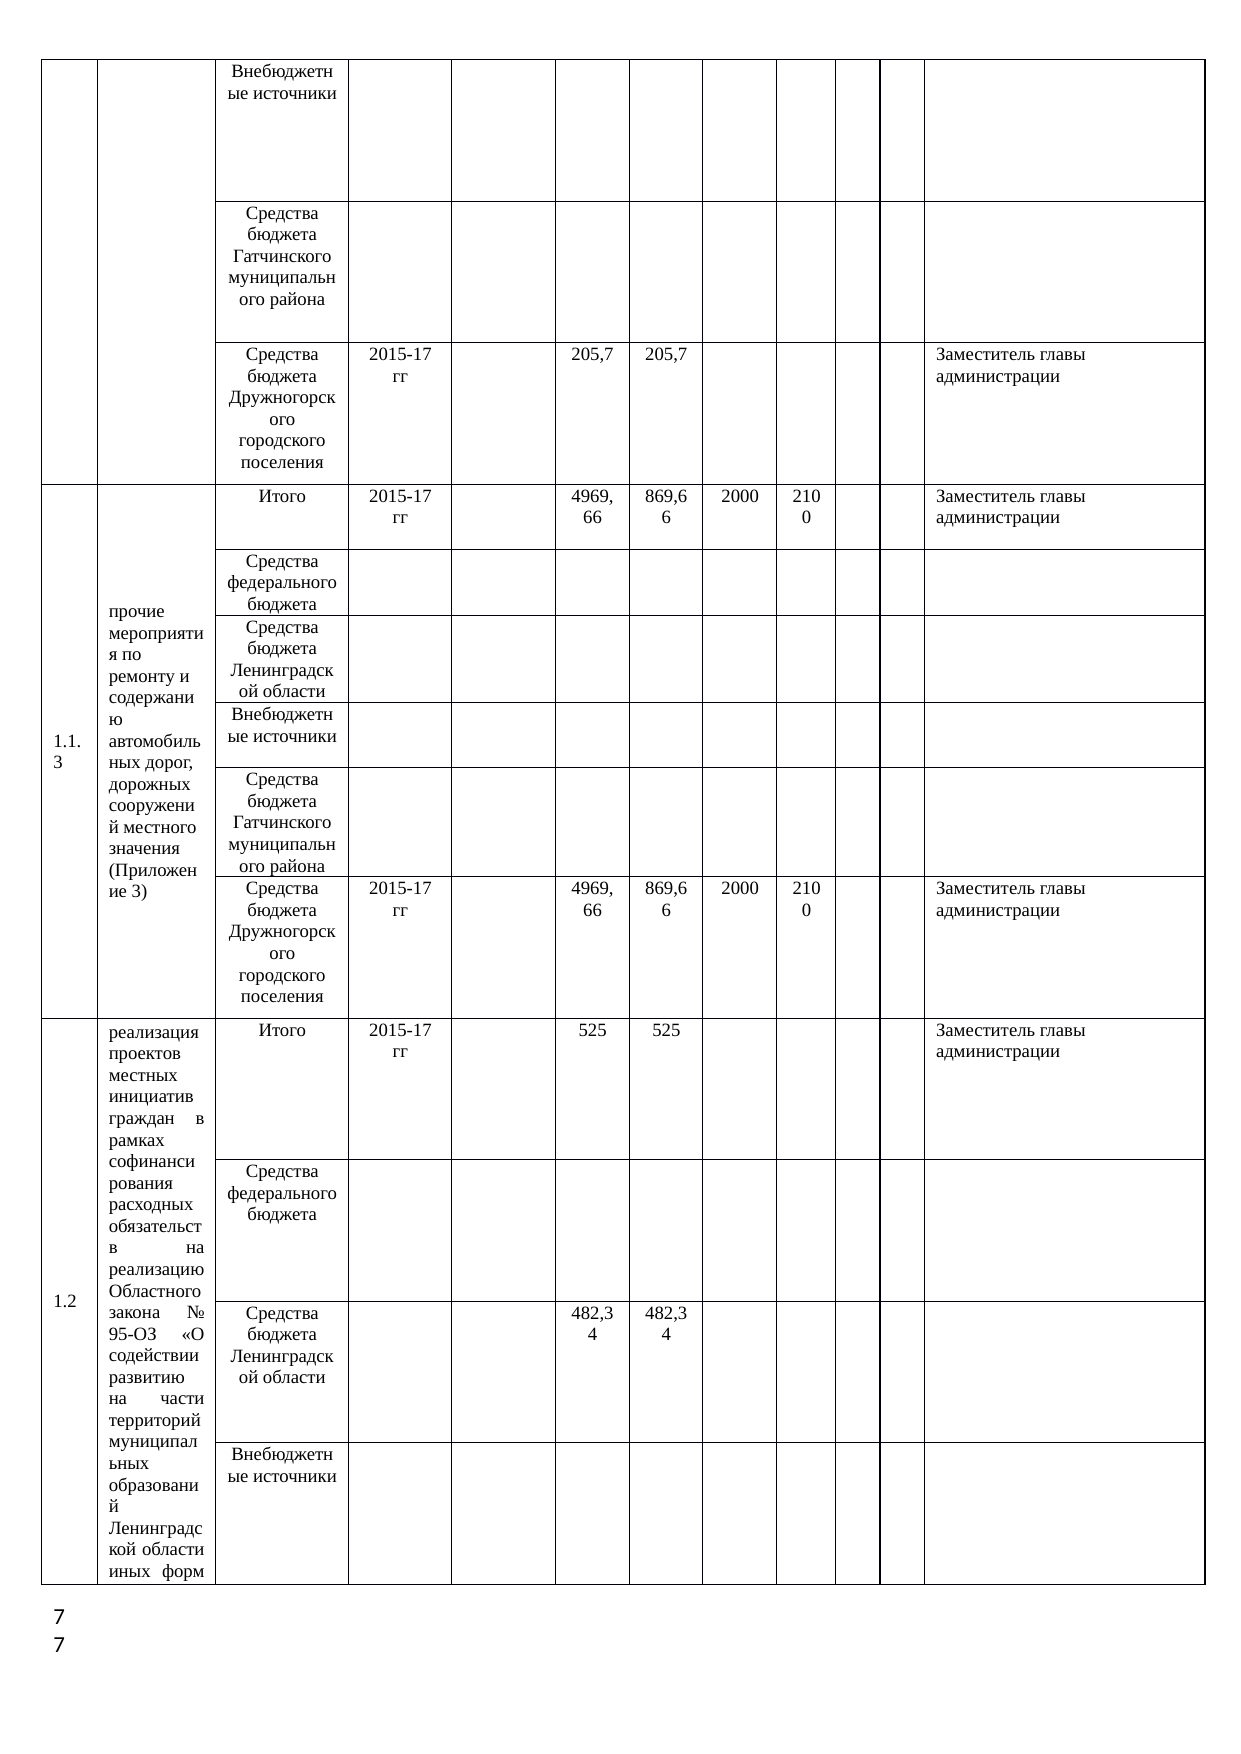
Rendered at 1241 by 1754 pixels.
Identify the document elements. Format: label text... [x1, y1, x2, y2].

table_cell [630, 550, 702, 614]
table_cell [777, 202, 835, 342]
table_cell [349, 768, 451, 876]
table_cell [630, 202, 702, 342]
table_cell [925, 616, 1204, 702]
table_cell [836, 1302, 879, 1442]
table_cell 2100 [777, 485, 835, 549]
table_cell [925, 1443, 1204, 1583]
table_cell [349, 703, 451, 767]
table_cell 4969,66 [556, 485, 629, 549]
table_cell 1.2 [42, 1019, 97, 1583]
table_cell [703, 768, 776, 876]
table_cell [881, 703, 924, 767]
table_cell Заместитель главы администрации [925, 343, 1204, 483]
table_cell [777, 343, 835, 483]
table_cell [703, 550, 776, 614]
table_cell [349, 616, 451, 702]
table_cell [452, 703, 555, 767]
table_cell [452, 616, 555, 702]
table_cell [452, 1019, 555, 1159]
table_cell [836, 1160, 879, 1301]
table_cell [881, 768, 924, 876]
table_cell 4969,66 [556, 877, 629, 1018]
table_cell [777, 1443, 835, 1583]
table_cell 2015-17 гг [349, 1019, 451, 1159]
table_cell [777, 768, 835, 876]
table_cell Средства бюджета Ленинградской области [216, 616, 348, 702]
table_cell [925, 703, 1204, 767]
table_cell [452, 485, 555, 549]
table_cell Средства федерального бюджета [216, 550, 348, 614]
table_cell [836, 877, 879, 1018]
table_cell [452, 202, 555, 342]
table_cell [556, 60, 629, 201]
table_cell 2000 [703, 485, 776, 549]
table_cell [777, 1160, 835, 1301]
table_cell [556, 768, 629, 876]
table_cell [452, 550, 555, 614]
table_cell [349, 1302, 451, 1442]
table_cell [630, 703, 702, 767]
table_cell [925, 60, 1204, 201]
table_cell [925, 550, 1204, 614]
table_cell [881, 877, 924, 1018]
table_cell 2000 [703, 877, 776, 1018]
table_cell [630, 60, 702, 201]
table_cell Внебюджетные источники [216, 1443, 348, 1583]
table_cell [556, 1160, 629, 1301]
table_cell 2015-17 гг [349, 877, 451, 1018]
table_cell Итого [216, 1019, 348, 1159]
table_cell [452, 768, 555, 876]
table_cell [881, 616, 924, 702]
table_cell [556, 703, 629, 767]
table_cell [630, 1443, 702, 1583]
table_cell [703, 703, 776, 767]
table_cell Средства бюджета Гатчинского муниципального района [216, 202, 348, 342]
table_cell [349, 550, 451, 614]
table_cell [881, 1019, 924, 1159]
table_cell [836, 485, 879, 549]
table_cell [925, 202, 1204, 342]
table_cell [881, 1443, 924, 1583]
table_cell [836, 1443, 879, 1583]
table_cell [556, 202, 629, 342]
table_cell [703, 60, 776, 201]
table_cell [452, 877, 555, 1018]
table_cell [925, 768, 1204, 876]
table_cell [836, 616, 879, 702]
table_cell прочие мероприятия по ремонту и содержанию автомобильных дорог, дорожных сооружений местного значения (Приложение 3) [98, 485, 215, 1018]
table_cell Средства бюджета Дружногорского городского поселения [216, 877, 348, 1018]
table_cell [881, 550, 924, 614]
table_cell 2100 [777, 877, 835, 1018]
table_cell [881, 1160, 924, 1301]
table_cell [349, 1160, 451, 1301]
table_cell [703, 616, 776, 702]
table_cell [556, 550, 629, 614]
table_cell Средства федерального бюджета [216, 1160, 348, 1301]
table_cell [556, 1443, 629, 1583]
table_cell [836, 1019, 879, 1159]
table_cell [630, 1160, 702, 1301]
table_cell 2015-17 гг [349, 485, 451, 549]
table_cell [703, 1443, 776, 1583]
table_cell 482,34 [630, 1302, 702, 1442]
table_cell Средства бюджета Гатчинского муниципального района [216, 768, 348, 876]
table_cell [630, 616, 702, 702]
table_cell [630, 768, 702, 876]
table_cell [452, 1443, 555, 1583]
table_cell Внебюджетные источники [216, 60, 348, 201]
table_cell [836, 343, 879, 483]
table_cell [881, 343, 924, 483]
table_cell [836, 550, 879, 614]
table_cell [881, 1302, 924, 1442]
table_cell [703, 1160, 776, 1301]
table_cell [777, 616, 835, 702]
table_cell Заместитель главы администрации [925, 1019, 1204, 1159]
table_cell [836, 768, 879, 876]
table_cell [349, 1443, 451, 1583]
table_cell [349, 60, 451, 201]
table_cell [836, 703, 879, 767]
table_cell Итого [216, 485, 348, 549]
table_cell [703, 1302, 776, 1442]
table_cell 525 [556, 1019, 629, 1159]
table_cell [703, 343, 776, 483]
table_cell 205,7 [630, 343, 702, 483]
table_cell [777, 1302, 835, 1442]
table_cell [452, 1160, 555, 1301]
table_cell [881, 485, 924, 549]
table_cell [349, 202, 451, 342]
table_cell [925, 1302, 1204, 1442]
table_cell [777, 550, 835, 614]
table_cell 525 [630, 1019, 702, 1159]
table_cell Заместитель главы администрации [925, 877, 1204, 1018]
table_cell [836, 202, 879, 342]
table_cell реализация проектов местных инициатив граждан в рамках софинансирования расходных обязательств на реализацию Областного закона № 95-ОЗ «О содействии развитию на части территорий муниципальных образований Ленинградской области иных форм местного самоуправления» (Приложение 4) [98, 1019, 215, 1583]
table_cell [836, 60, 879, 201]
table_cell [452, 60, 555, 201]
table_cell Средства бюджета Ленинградской области [216, 1302, 348, 1442]
table_cell [703, 202, 776, 342]
table_cell [452, 343, 555, 483]
table_cell [777, 1019, 835, 1159]
table_cell [556, 616, 629, 702]
table_cell 2015-17 гг [349, 343, 451, 483]
table_cell [881, 202, 924, 342]
table_cell [777, 703, 835, 767]
table_cell 1.1.3 [42, 485, 97, 1018]
table_cell [452, 1302, 555, 1442]
table_cell 869,66 [630, 485, 702, 549]
table_cell [881, 60, 924, 201]
table_cell Средства бюджета Дружногорского городского поселения [216, 343, 348, 483]
table_cell 205,7 [556, 343, 629, 483]
table_cell Заместитель главы администрации [925, 485, 1204, 549]
table_cell Внебюджетные источники [216, 703, 348, 767]
table_cell 482,34 [556, 1302, 629, 1442]
table_cell [777, 60, 835, 201]
table_cell 869,66 [630, 877, 702, 1018]
table_cell [703, 1019, 776, 1159]
table_cell [925, 1160, 1204, 1301]
